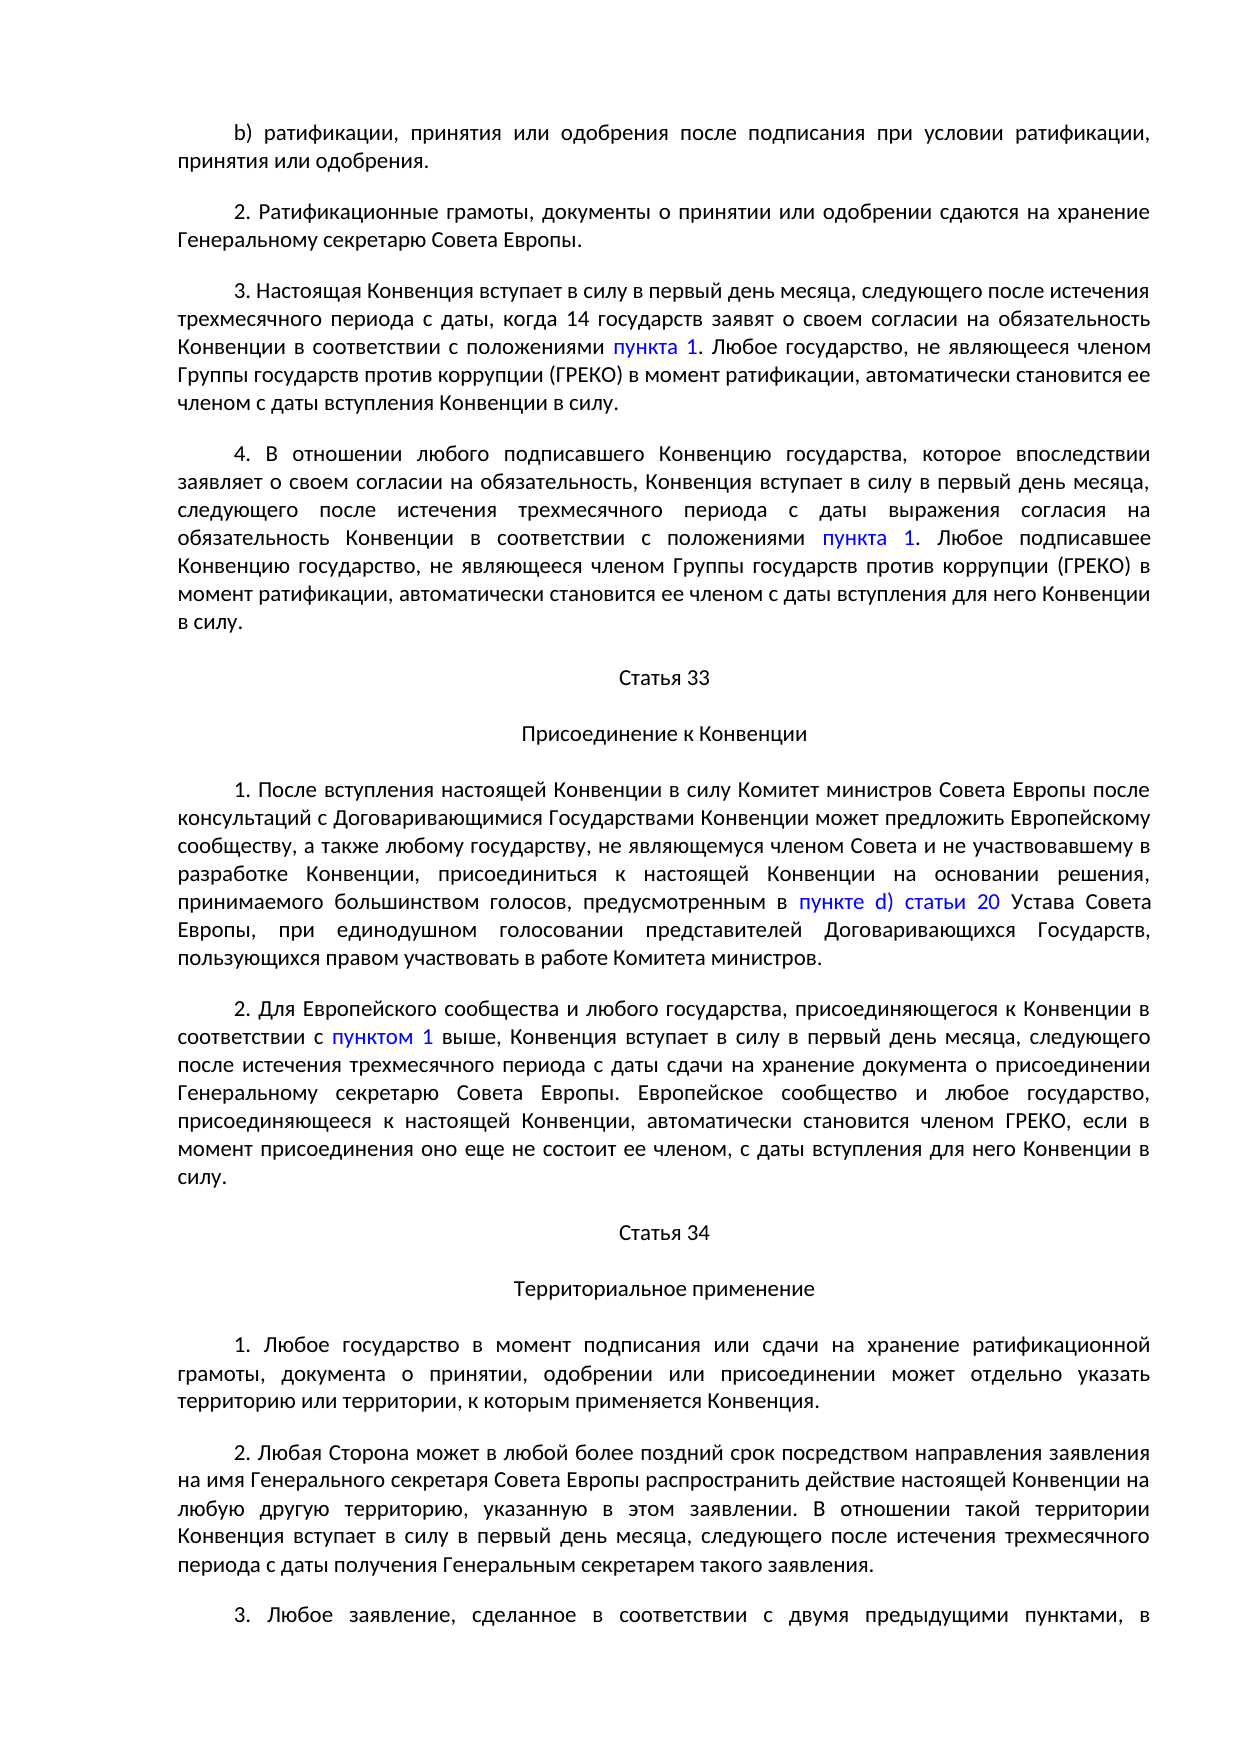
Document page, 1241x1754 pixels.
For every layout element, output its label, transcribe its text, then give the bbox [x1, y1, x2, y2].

text 3. Настоящая Конвенция вступает в силу в первый день месяца, следующего после истечения трехмесячного периода с даты, когда 14 государств заявят о своем согласии на обязательность Конвенции в соответствии с положениями пункта 1. Любое государство, не являющееся членом Группы государств против коррупции (ГРЕКО) в момент ратификации, автоматически становится ее членом с даты вступления Конвенции в силу. [177, 276, 1152, 416]
text 4. В отношении любого подписавшего Конвенцию государства, которое впоследствии заявляет о своем согласии на обязательность, Конвенция вступает в силу в первый день месяца, следующего после истечения трехмесячного периода с даты выражения согласия на обязательность Конвенции в соответствии с положениями пункта 1. Любое подписавшее Конвенцию государство, не являющееся членом Группы государств против коррупции (ГРЕКО) в момент ратификации, автоматически становится ее членом с даты вступления для него Конвенции в силу. [177, 439, 1152, 635]
text b) ратификации, принятия или одобрения после подписания при условии ратификации, принятия или одобрения. [177, 118, 1152, 174]
text Статья 33 [177, 663, 1152, 691]
text Статья 34 [177, 1218, 1152, 1247]
text 2. Ратификационные грамоты, документы о принятии или одобрении сдаются на хранение Генеральному секретарю Совета Европы. [177, 197, 1152, 253]
text 1. Любое государство в момент подписания или сдачи на хранение ратификационной грамоты, документа о принятии, одобрении или присоединении может отдельно указать территорию или территории, к которым применяется Конвенция. [177, 1331, 1152, 1415]
text 2. Любая Сторона может в любой более поздний срок посредством направления заявления на имя Генерального секретаря Совета Европы распространить действие настоящей Конвенции на любую другую территорию, указанную в этом заявлении. В отношении такой территории Конвенция вступает в силу в первый день месяца, следующего после истечения трехмесячного периода с даты получения Генеральным секретарем такого заявления. [177, 1438, 1152, 1578]
text 2. Для Европейского сообщества и любого государства, присоединяющегося к Конвенции в соответствии с пунктом 1 выше, Конвенция вступает в силу в первый день месяца, следующего после истечения трехмесячного периода с даты сдачи на хранение документа о присоединении Генеральному секретарю Совета Европы. Европейское сообщество и любое государство, присоединяющееся к настоящей Конвенции, автоматически становится членом ГРЕКО, если в момент присоединения оно еще не состоит ее членом, с даты вступления для него Конвенции в силу. [177, 994, 1152, 1191]
text Присоединение к Конвенции [177, 719, 1152, 747]
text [177, 1601, 1152, 1629]
text 1. После вступления настоящей Конвенции в силу Комитет министров Совета Европы после консультаций с Договаривающимися Государствами Конвенции может предложить Европейскому сообществу, а также любому государству, не являющемуся членом Совета и не участвовавшему в разработке Конвенции, присоединиться к настоящей Конвенции на основании решения, принимаемого большинством голосов, предусмотренным в пункте d) статьи 20 Устава Совета Европы, при единодушном голосовании представителей Договаривающихся Государств, пользующихся правом участвовать в работе Комитета министров. [177, 775, 1152, 971]
text Территориальное применение [177, 1274, 1152, 1303]
